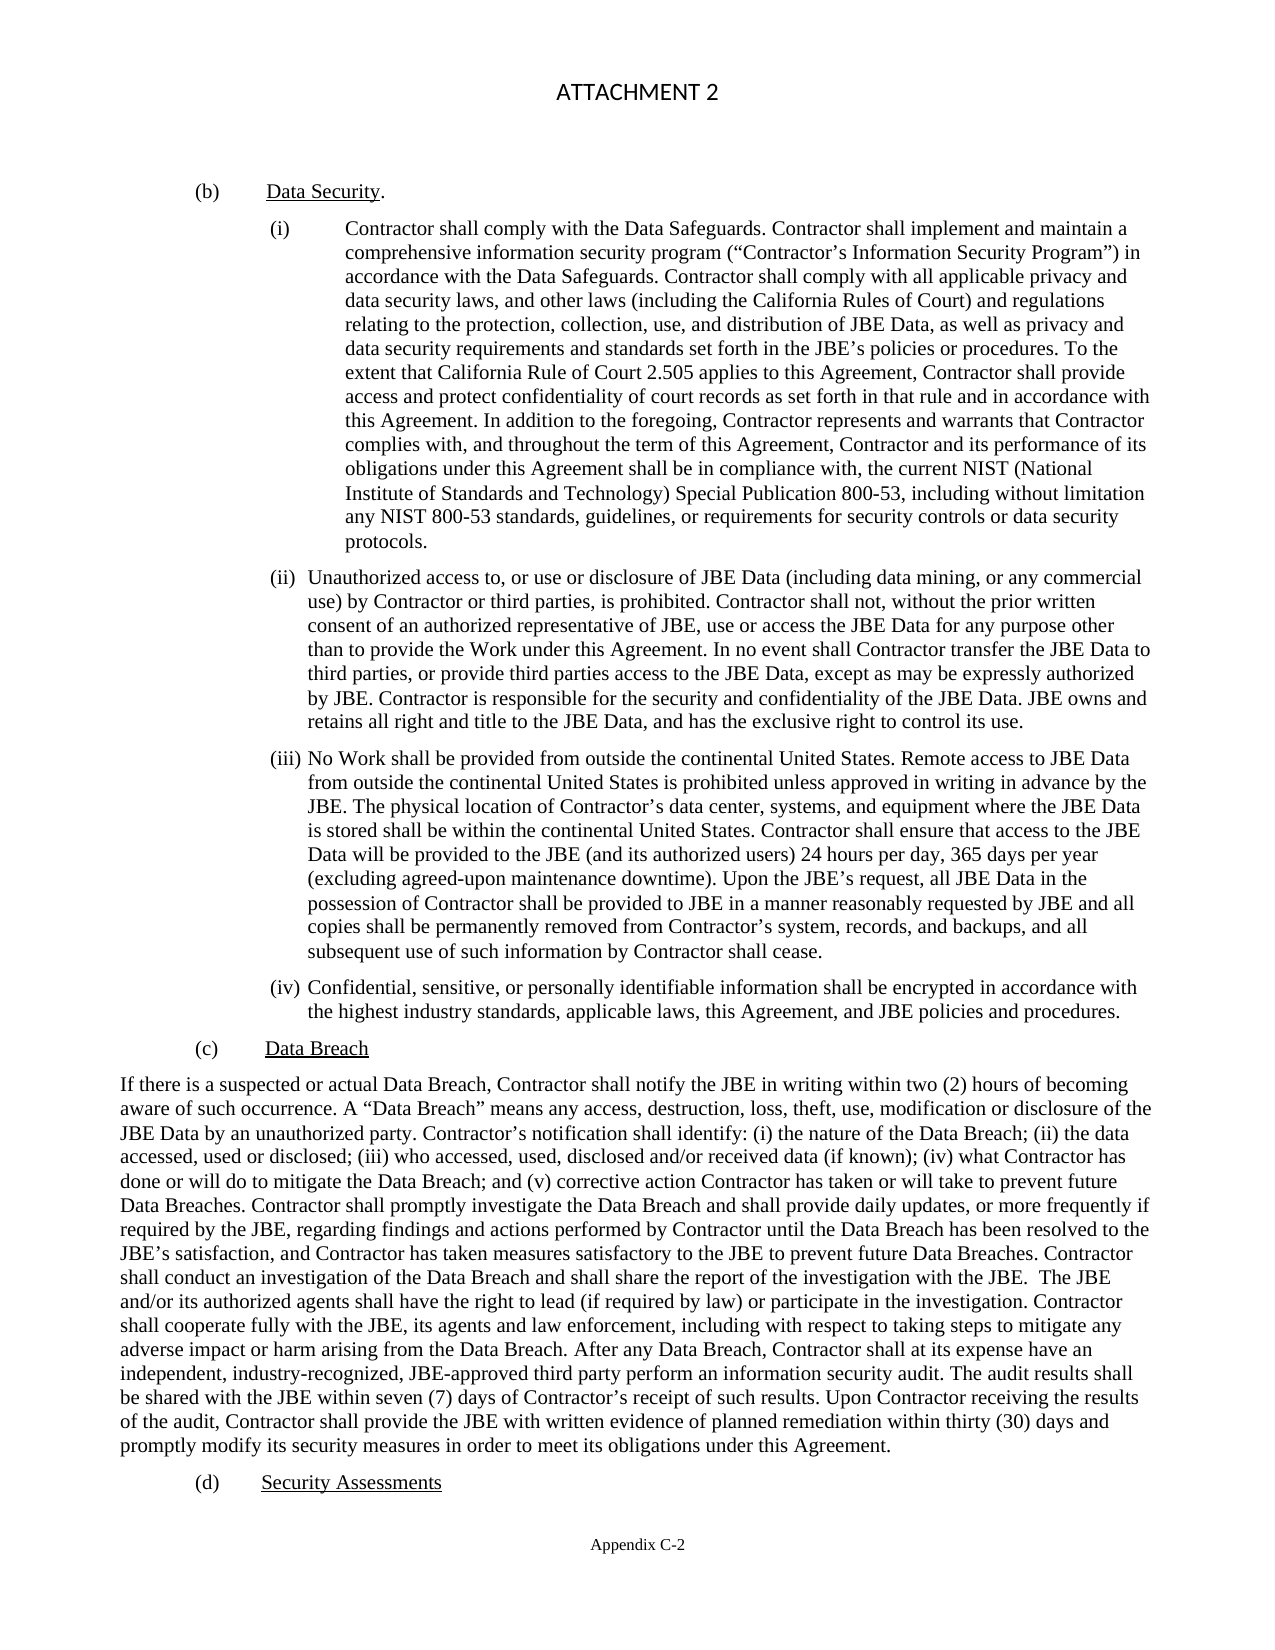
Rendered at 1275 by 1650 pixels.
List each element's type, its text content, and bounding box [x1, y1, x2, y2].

subtitle Contractor shall comply with the Data Safeguards. Contractor shall implement and maintain a comprehensive information security program (“Contractor’s Information Security Program”) in accordance with the Data Safeguards. Contractor shall comply with all applicable privacy and data security laws, and other laws (including the California Rules of Court) and regulations relating to the protection, collection, use, and distribution of JBE Data, as well as privacy and data security requirements and standards set forth in the JBE’s policies or procedures. To the extent that California Rule of Court 2.505 applies to this Agreement, Contractor shall provide access and protect confidentiality of court records as set forth in that rule and in accordance with this Agreement. In addition to the foregoing, Contractor represents and warrants that Contractor complies with, and throughout the term of this Agreement, Contractor and its performance of its obligations under this Agreement shall be in compliance with, the current NIST (National Institute of Standards and Technology) Special Publication 800-53, including without limitation any NIST 800-53 standards, guidelines, or requirements for security controls or data security protocols. [270, 216, 1155, 553]
subtitle Unauthorized access to, or use or disclosure of JBE Data (including data mining, or any commercial use) by Contractor or third parties, is prohibited. Contractor shall not, without the prior written consent of an authorized representative of JBE, use or access the JBE Data for any purpose other than to provide the Work under this Agreement. In no event shall Contractor transfer the JBE Data to third parties, or provide third parties access to the JBE Data, except as may be expressly authorized by JBE. Contractor is responsible for the security and confidentiality of the JBE Data. JBE owns and retains all right and title to the JBE Data, and has the exclusive right to control its use. [270, 565, 1155, 733]
subtitle (b) Data Security. [120, 179, 1155, 203]
subtitle Confidential, sensitive, or personally identifiable information shall be encrypted in accordance with the highest industry standards, applicable laws, this Agreement, and JBE policies and procedures. [270, 975, 1155, 1023]
subtitle (c) Data Breach [120, 1036, 1155, 1060]
subtitle If there is a suspected or actual Data Breach, Contractor shall notify the JBE in writing within two (2) hours of becoming aware of such occurrence. A “Data Breach” means any access, destruction, loss, theft, use, modification or disclosure of the JBE Data by an unauthorized party. Contractor’s notification shall identify: (i) the nature of the Data Breach; (ii) the data accessed, used or disclosed; (iii) who accessed, used, disclosed and/or received data (if known); (iv) what Contractor has done or will do to mitigate the Data Breach; and (v) corrective action Contractor has taken or will take to prevent future Data Breaches. Contractor shall promptly investigate the Data Breach and shall provide daily updates, or more frequently if required by the JBE, regarding findings and actions performed by Contractor until the Data Breach has been resolved to the JBE’s satisfaction, and Contractor has taken measures satisfactory to the JBE to prevent future Data Breaches. Contractor shall conduct an investigation of the Data Breach and shall share the report of the investigation with the JBE. The JBE and/or its authorized agents shall have the right to lead (if required by law) or participate in the investigation. Contractor shall cooperate fully with the JBE, its agents and law enforcement, including with respect to taking steps to mitigate any adverse impact or harm arising from the Data Breach. After any Data Breach, Contractor shall at its expense have an independent, industry-recognized, JBE-approved third party perform an information security audit. The audit results shall be shared with the JBE within seven (7) days of Contractor’s receipt of such results. Upon Contractor receiving the results of the audit, Contractor shall provide the JBE with written evidence of planned remediation within thirty (30) days and promptly modify its security measures in order to meet its obligations under this Agreement. [120, 1072, 1155, 1457]
subtitle (d) Security Assessments [120, 1470, 1155, 1494]
subtitle No Work shall be provided from outside the continental United States. Remote access to JBE Data from outside the continental United States is prohibited unless approved in writing in advance by the JBE. The physical location of Contractor’s data center, systems, and equipment where the JBE Data is stored shall be within the continental United States. Contractor shall ensure that access to the JBE Data will be provided to the JBE (and its authorized users) 24 hours per day, 365 days per year (excluding agreed-upon maintenance downtime). Upon the JBE’s request, all JBE Data in the possession of Contractor shall be provided to JBE in a manner reasonably requested by JBE and all copies shall be permanently removed from Contractor’s system, records, and backups, and all subsequent use of such information by Contractor shall cease. [270, 746, 1155, 963]
